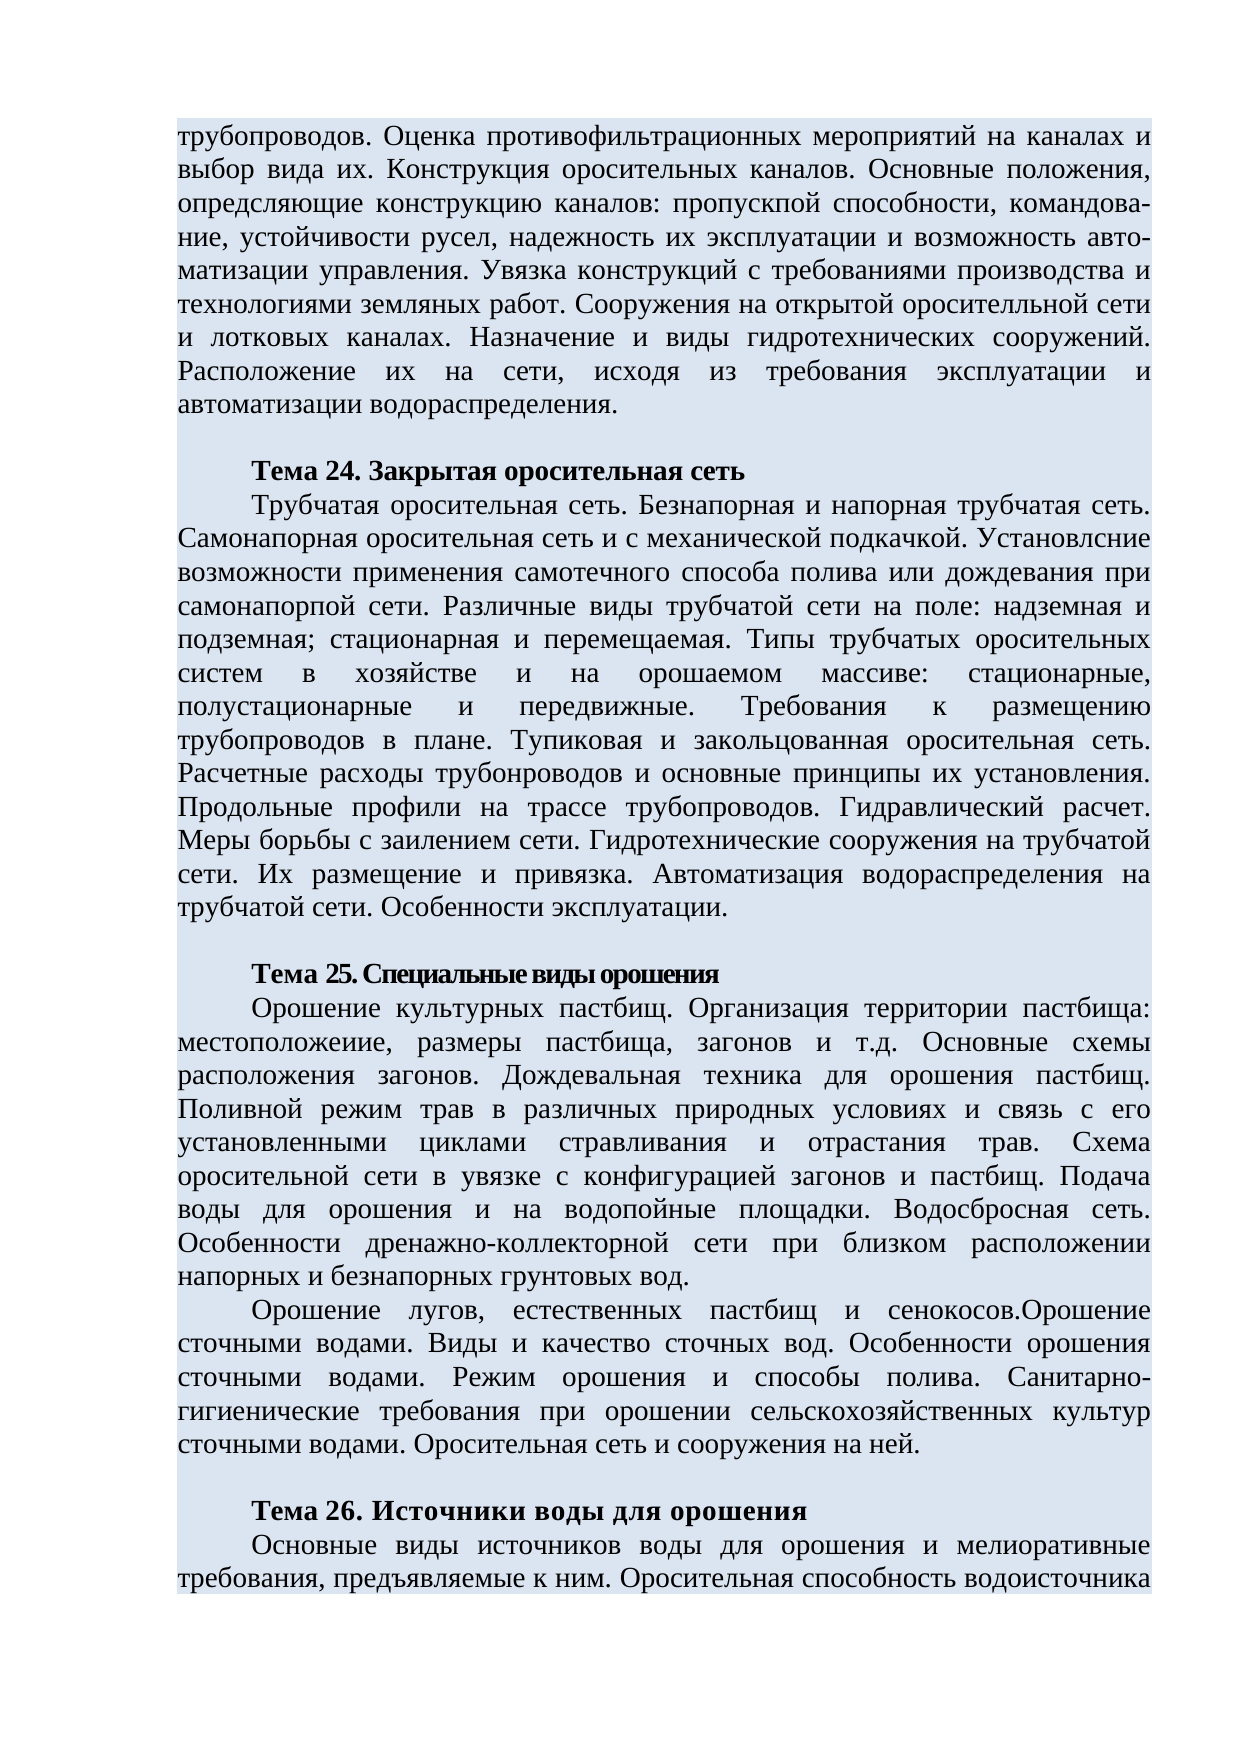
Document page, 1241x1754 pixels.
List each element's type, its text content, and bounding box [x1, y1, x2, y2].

text Тема 26. Источники воды для орошения [177, 1493, 1152, 1527]
text Трубчатая оросительная сеть. Безнапорная и напорная трубчатая сеть. Самонапорная оросительная сеть и с механической подкачкой. Установлсние возможности применения самотечного способа полива или дождевания при самонапорпой сети. Различные виды трубчатой сети на поле: надземная и подземная; стационарная и перемещаемая. Типы трубчатых оросительных систем в хозяйстве и на орошаемом массиве: стационарные, полустационарные и передвижные. Требования к размещению трубопроводов в плане. Тупиковая и закольцованная оросительная сеть. Расчетные расходы трубонроводов и основные принципы их установления. Продольные профили на трассе трубопроводов. Гидравлический расчет. Меры борьбы с заилением сети. Гидротехнические сооружения на трубчатой сети. Их размещение и привязка. Автоматизация водораспределения на трубчатой сети. Особенности эксплуатации. [177, 487, 1152, 923]
text Тема 25. Специальные виды орошения [177, 957, 1152, 990]
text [177, 1527, 1152, 1594]
text Орошение лугов, естественных пастбищ и сенокосов.Орошение сточными водами. Виды и качество сточных вод. Особенности орошения сточными водами. Режим орошения и способы полива. Санитарно-гигиенические требования при орошении сельскохозяйственных культур сточными водами. Оросительная сеть и сооружения на ней. [177, 1292, 1152, 1460]
text Орошение культурных пастбищ. Организация территории пастбища: местоположеиие, размеры пастбища, загонов и т.д. Основные схемы расположения загонов. Дождевальная техника для орошения пастбищ. Поливной режим трав в различных природных условиях и связь с его установленными циклами стравливания и отрастания трав. Схема оросительной сети в увязке с конфигурацией загонов и пастбищ. Подача воды для орошения и на водопойные площадки. Водосбросная сеть. Особенности дренажно-коллекторной сети при близком расположении напорных и безнапорных грунтовых вод. [177, 990, 1152, 1292]
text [177, 118, 1152, 420]
text Тема 24. Закрытая оросительная сеть [177, 453, 1152, 487]
